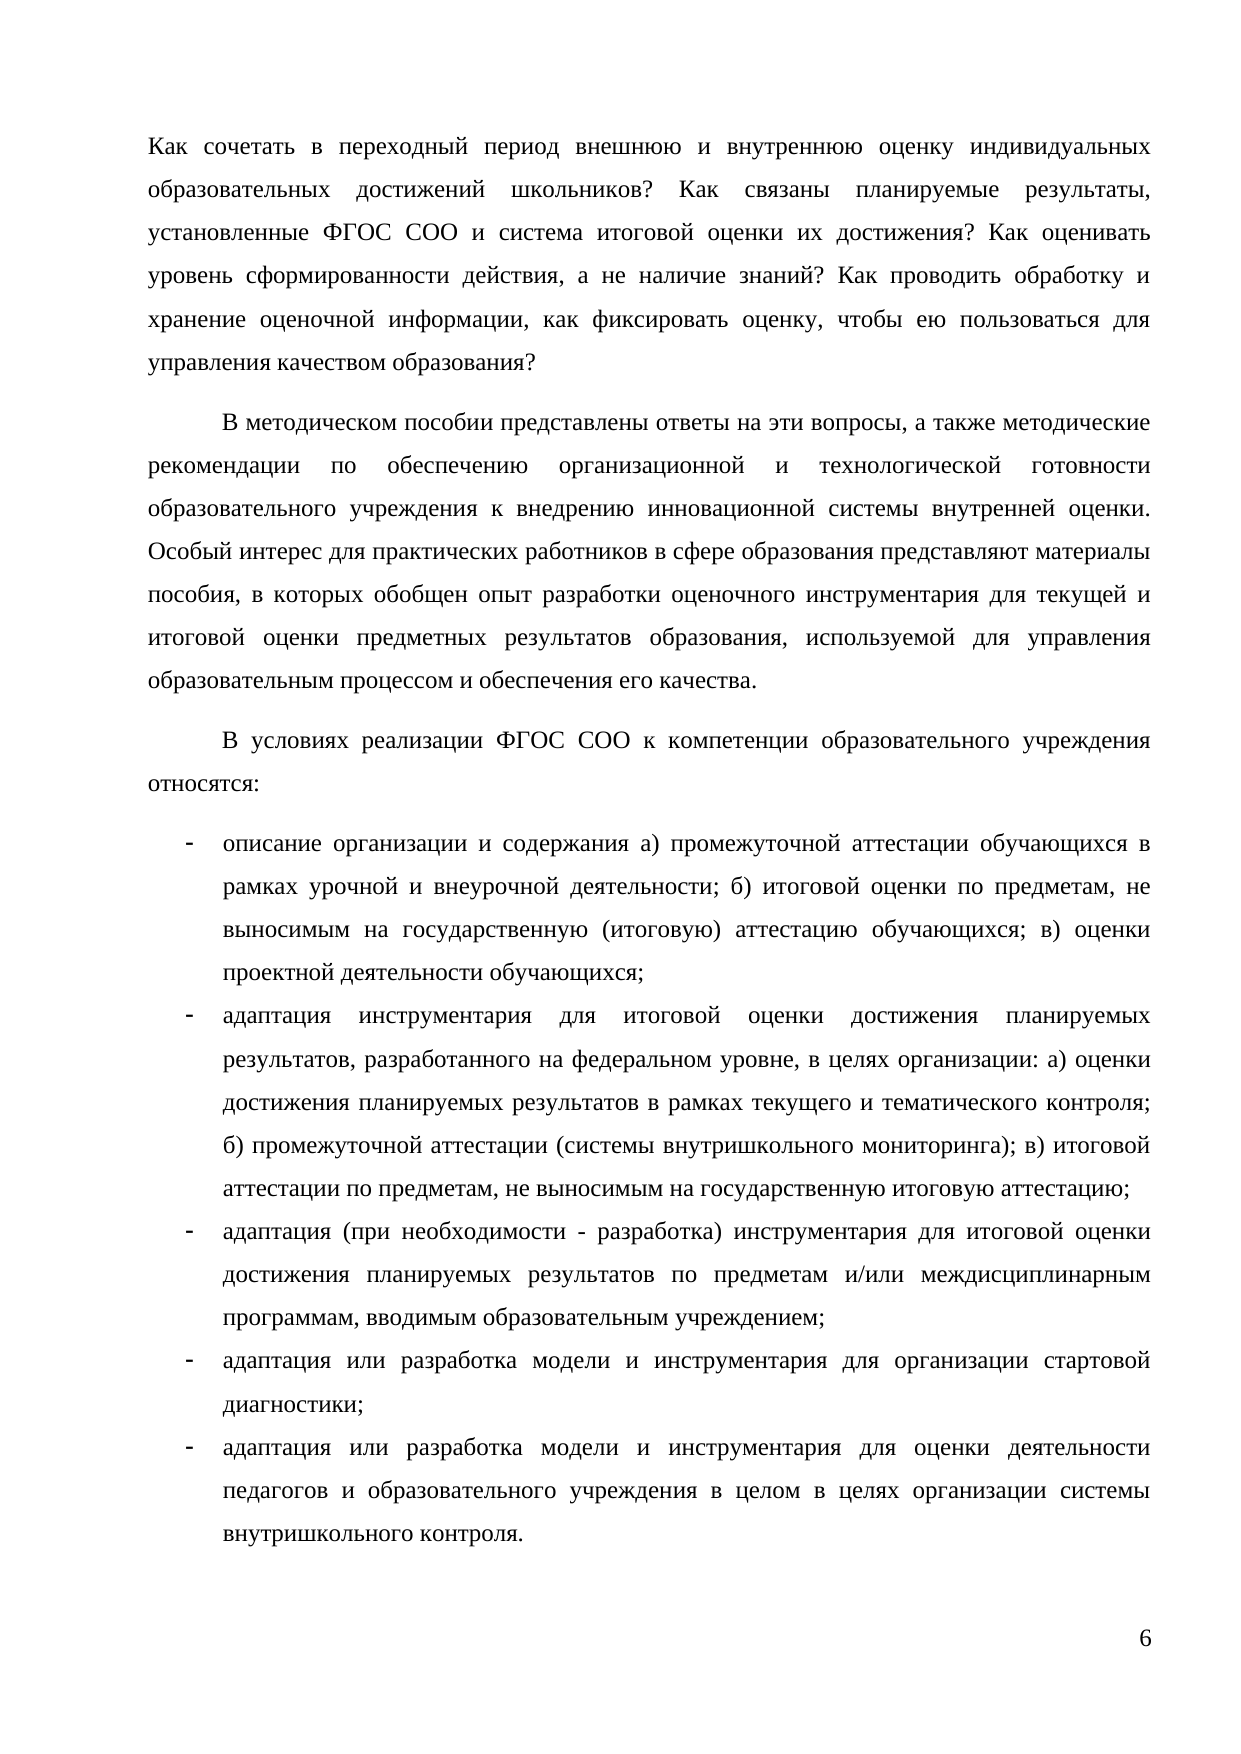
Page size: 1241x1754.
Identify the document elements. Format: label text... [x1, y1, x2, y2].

list адаптация инструментария для итоговой оценки достижения планируемых результатов, разработанного на федеральном уровне, в целях организации: а) оценки достижения планируемых результатов в рамках текущего и тематического контроля; б) промежуточной аттестации (системы внутришкольного мониторинга); в) итоговой аттестации по предметам, не выносимым на государственную итоговую аттестацию; [185, 1001, 1152, 1202]
list описание организации и содержания а) промежуточной аттестации обучающихся в рамках урочной и внеурочной деятельности; б) итоговой оценки по предметам, не выносимым на государственную (итоговую) аттестацию обучающихся; в) оценки проектной деятельности обучающихся; [185, 828, 1152, 986]
list адаптация (при необходимости - разработка) инструментария для итоговой оценки достижения планируемых результатов по предметам и/или междисциплинарным программам, вводимым образовательным учреждением; [185, 1216, 1152, 1331]
list адаптация или разработка модели и инструментария для организации стартовой диагностики; [185, 1346, 1152, 1417]
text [148, 131, 1152, 376]
text В методическом пособии представлены ответы на эти вопросы, а также методические рекомендации по обеспечению организационной и технологической готовности образовательного учреждения к внедрению инновационной системы внутренней оценки. Особый интерес для практических работников в сфере образования представляют материалы пособия, в которых обобщен опыт разработки оценочного инструментария для текущей и итоговой оценки предметных результатов образования, используемой для управления образовательным процессом и обеспечения его качества. [148, 407, 1152, 694]
text В условиях реализации ФГОС СОО к компетенции образовательного учреждения относятся: [148, 725, 1152, 797]
list адаптация или разработка модели и инструментария для оценки деятельности педагогов и образовательного учреждения в целом в целях организации системы внутришкольного контроля. [185, 1432, 1152, 1547]
